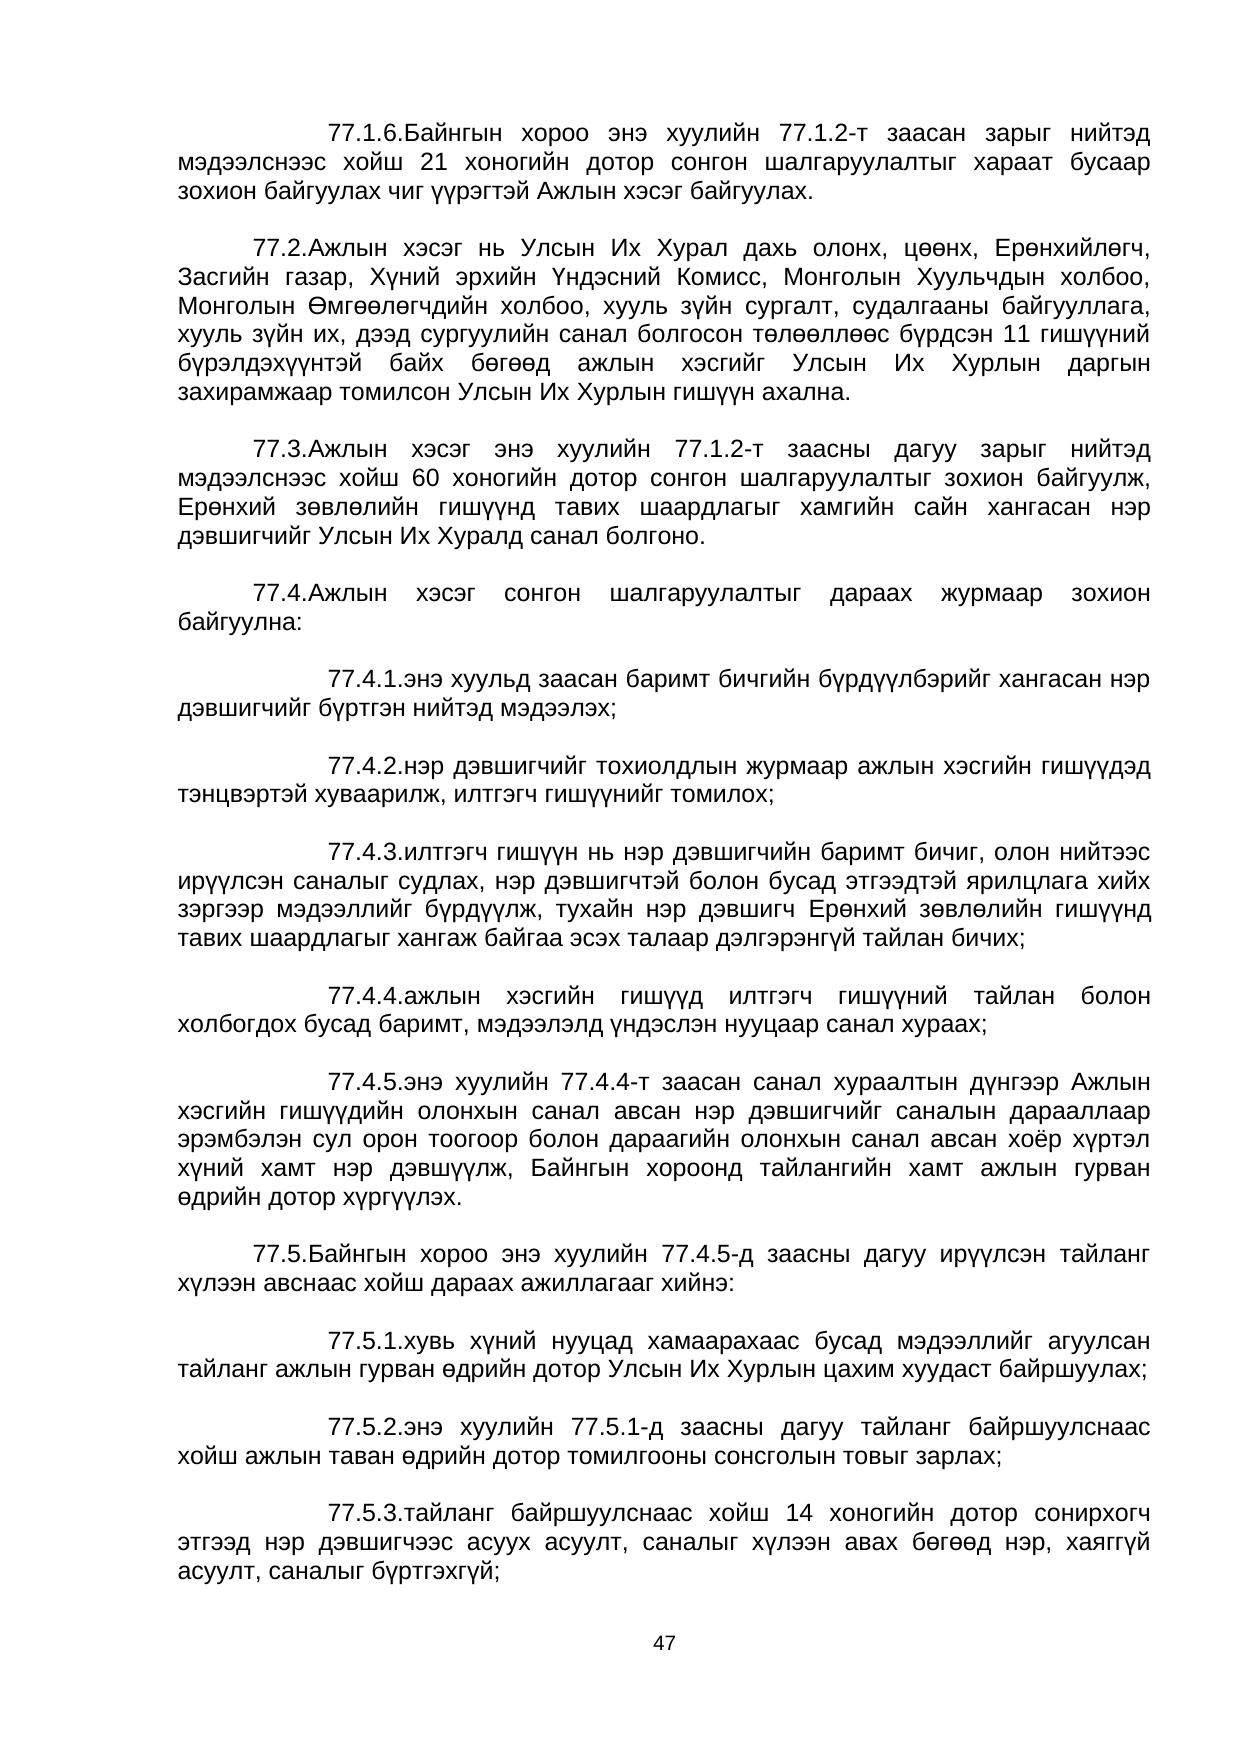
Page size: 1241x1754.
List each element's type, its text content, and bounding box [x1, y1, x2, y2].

text 77.4.1.энэ хуульд заасан баримт бичгийн бүрдүүлбэрийг хангасан нэр дэвшигчийг бүртгэн нийтэд мэдээлэх; [177, 664, 1152, 722]
text 77.5.1.хувь хүний нууцад хамаарахаас бусад мэдээллийг агуулсан тайланг ажлын гурван өдрийн дотор Улсын Их Хурлын цахим хуудаст байршуулах; [177, 1326, 1152, 1383]
text 77.5.2.энэ хуулийн 77.5.1-д заасны дагуу тайланг байршуулснаас хойш ажлын таван өдрийн дотор томилгооны сонсголын товыг зарлах; [177, 1412, 1152, 1469]
text 77.4.2.нэр дэвшигчийг тохиолдлын журмаар ажлын хэсгийн гишүүдэд тэнцвэртэй хуваарилж, илтгэгч гишүүнийг томилох; [177, 751, 1152, 808]
text 77.4.3.илтгэгч гишүүн нь нэр дэвшигчийн баримт бичиг, олон нийтээс ирүүлсэн саналыг судлах, нэр дэвшигчтэй болон бусад этгээдтэй ярилцлага хийх зэргээр мэдээллийг бүрдүүлж, тухайн нэр дэвшигч Ерөнхий зөвлөлийн гишүүнд тавих шаардлагыг хангаж байгаа эсэх талаар дэлгэрэнгүй тайлан бичих; [177, 837, 1152, 952]
text 77.4.Ажлын хэсэг сонгон шалгаруулалтыг дараах журмаар зохион байгуулна: [177, 578, 1152, 636]
text 77.4.5.энэ хуулийн 77.4.4-т заасан санал хураалтын дүнгээр Ажлын хэсгийн гишүүдийн олонхын санал авсан нэр дэвшигчийг саналын дарааллаар эрэмбэлэн сул орон тоогоор болон дараагийн олонхын санал авсан хоёр хүртэл хүний хамт нэр дэвшүүлж, Байнгын хороонд тайлангийн хамт ажлын гурван өдрийн дотор хүргүүлэх. [177, 1067, 1152, 1211]
text 77.2.Ажлын хэсэг нь Улсын Их Хурал дахь олонх, цөөнх, Ерөнхийлөгч, Засгийн газар, Хүний эрхийн Үндэсний Комисс, Монголын Хуульчдын холбоо, Монголын Өмгөөлөгчдийн холбоо, хууль зүйн сургалт, судалгааны байгууллага, хууль зүйн их, дээд сургуулийн санал болгосон төлөөллөөс бүрдсэн 11 гишүүний бүрэлдэхүүнтэй байх бөгөөд ажлын хэсгийг Улсын Их Хурлын даргын захирамжаар томилсон Улсын Их Хурлын гишүүн ахална. [177, 233, 1152, 406]
text 77.3.Ажлын хэсэг энэ хуулийн 77.1.2-т заасны дагуу зарыг нийтэд мэдээлснээс хойш 60 хоногийн дотор сонгон шалгаруулалтыг зохион байгуулж, Ерөнхий зөвлөлийн гишүүнд тавих шаардлагыг хамгийн сайн хангасан нэр дэвшигчийг Улсын Их Хуралд санал болгоно. [177, 434, 1152, 549]
text 77.4.4.ажлын хэсгийн гишүүд илтгэгч гишүүний тайлан болон холбогдох бусад баримт, мэдээлэлд үндэслэн нууцаар санал хураах; [177, 981, 1152, 1038]
text 77.1.6.Байнгын хороо энэ хуулийн 77.1.2-т заасан зарыг нийтэд мэдээлснээс хойш 21 хоногийн дотор сонгон шалгаруулалтыг хараат бусаар зохион байгуулах чиг үүрэгтэй Ажлын хэсэг байгуулах. [177, 118, 1152, 204]
text 77.5.Байнгын хороо энэ хуулийн 77.4.5-д заасны дагуу ирүүлсэн тайланг хүлээн авснаас хойш дараах ажиллагааг хийнэ: [177, 1239, 1152, 1297]
text 77.5.3.тайланг байршуулснаас хойш 14 хоногийн дотор сонирхогч этгээд нэр дэвшигчээс асуух асуулт, саналыг хүлээн авах бөгөөд нэр, хаяггүй асуулт, саналыг бүртгэхгүй; [177, 1498, 1152, 1584]
